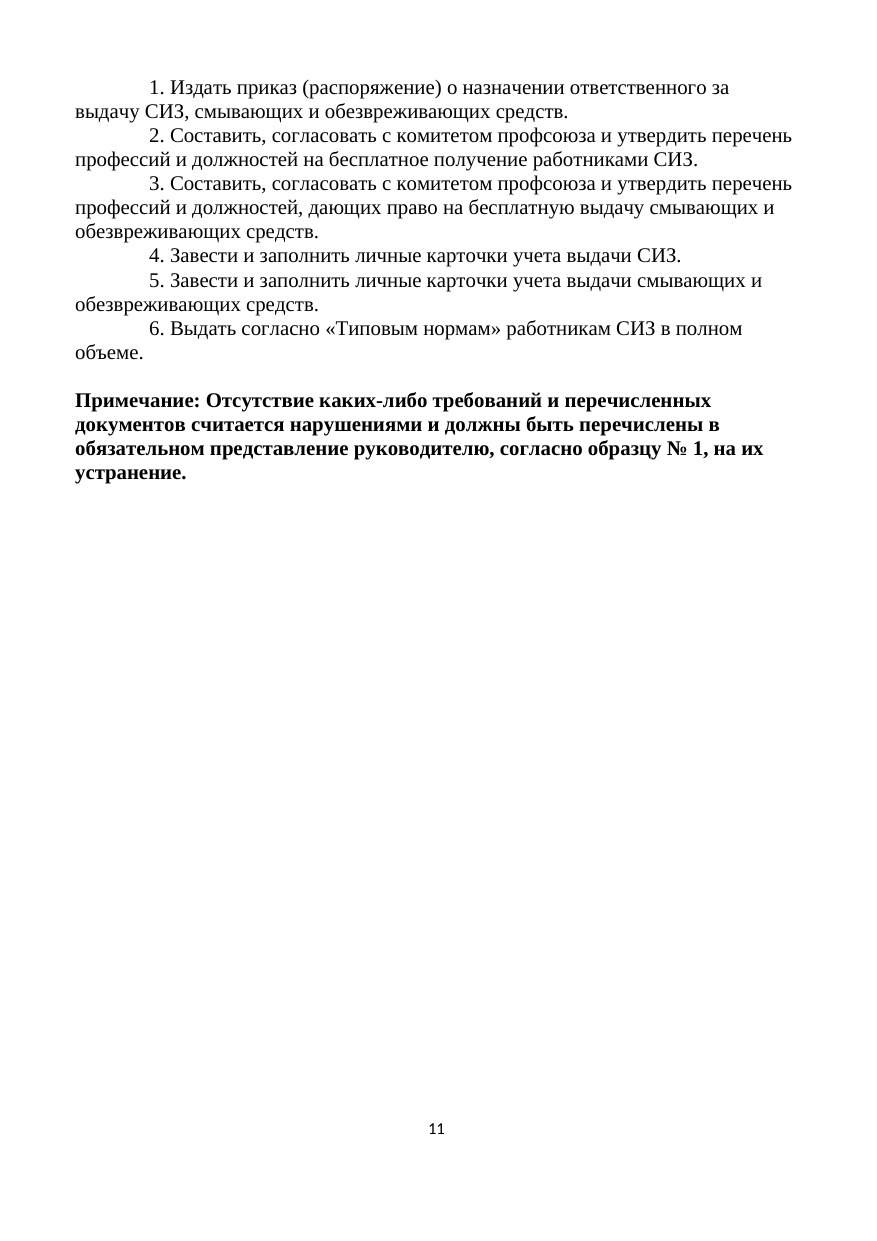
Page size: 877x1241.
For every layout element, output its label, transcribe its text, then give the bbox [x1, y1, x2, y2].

text 2. Составить, согласовать с комитетом профсоюза и утвердить перечень профессий и должностей на бесплатное получение работниками СИЗ. [75, 123, 797, 171]
text Примечание: Отсутствие каких-либо требований и перечисленных документов считается нарушениями и должны быть перечислены в обязательном представление руководителю, согласно образцу № 1, на их устранение. [75, 388, 797, 484]
text 1. Издать приказ (распоряжение) о назначении ответственного за выдачу СИЗ, смывающих и обезвреживающих средств. [75, 75, 797, 123]
text 3. Составить, согласовать с комитетом профсоюза и утвердить перечень профессий и должностей, дающих право на бесплатную выдачу смывающих и обезвреживающих средств. [75, 171, 797, 243]
text 4. Завести и заполнить личные карточки учета выдачи СИЗ. [75, 243, 797, 267]
text 6. Выдать согласно «Типовым нормам» работникам СИЗ в полном объеме. [75, 316, 797, 364]
text 5. Завести и заполнить личные карточки учета выдачи смывающих и обезвреживающих средств. [75, 267, 797, 316]
